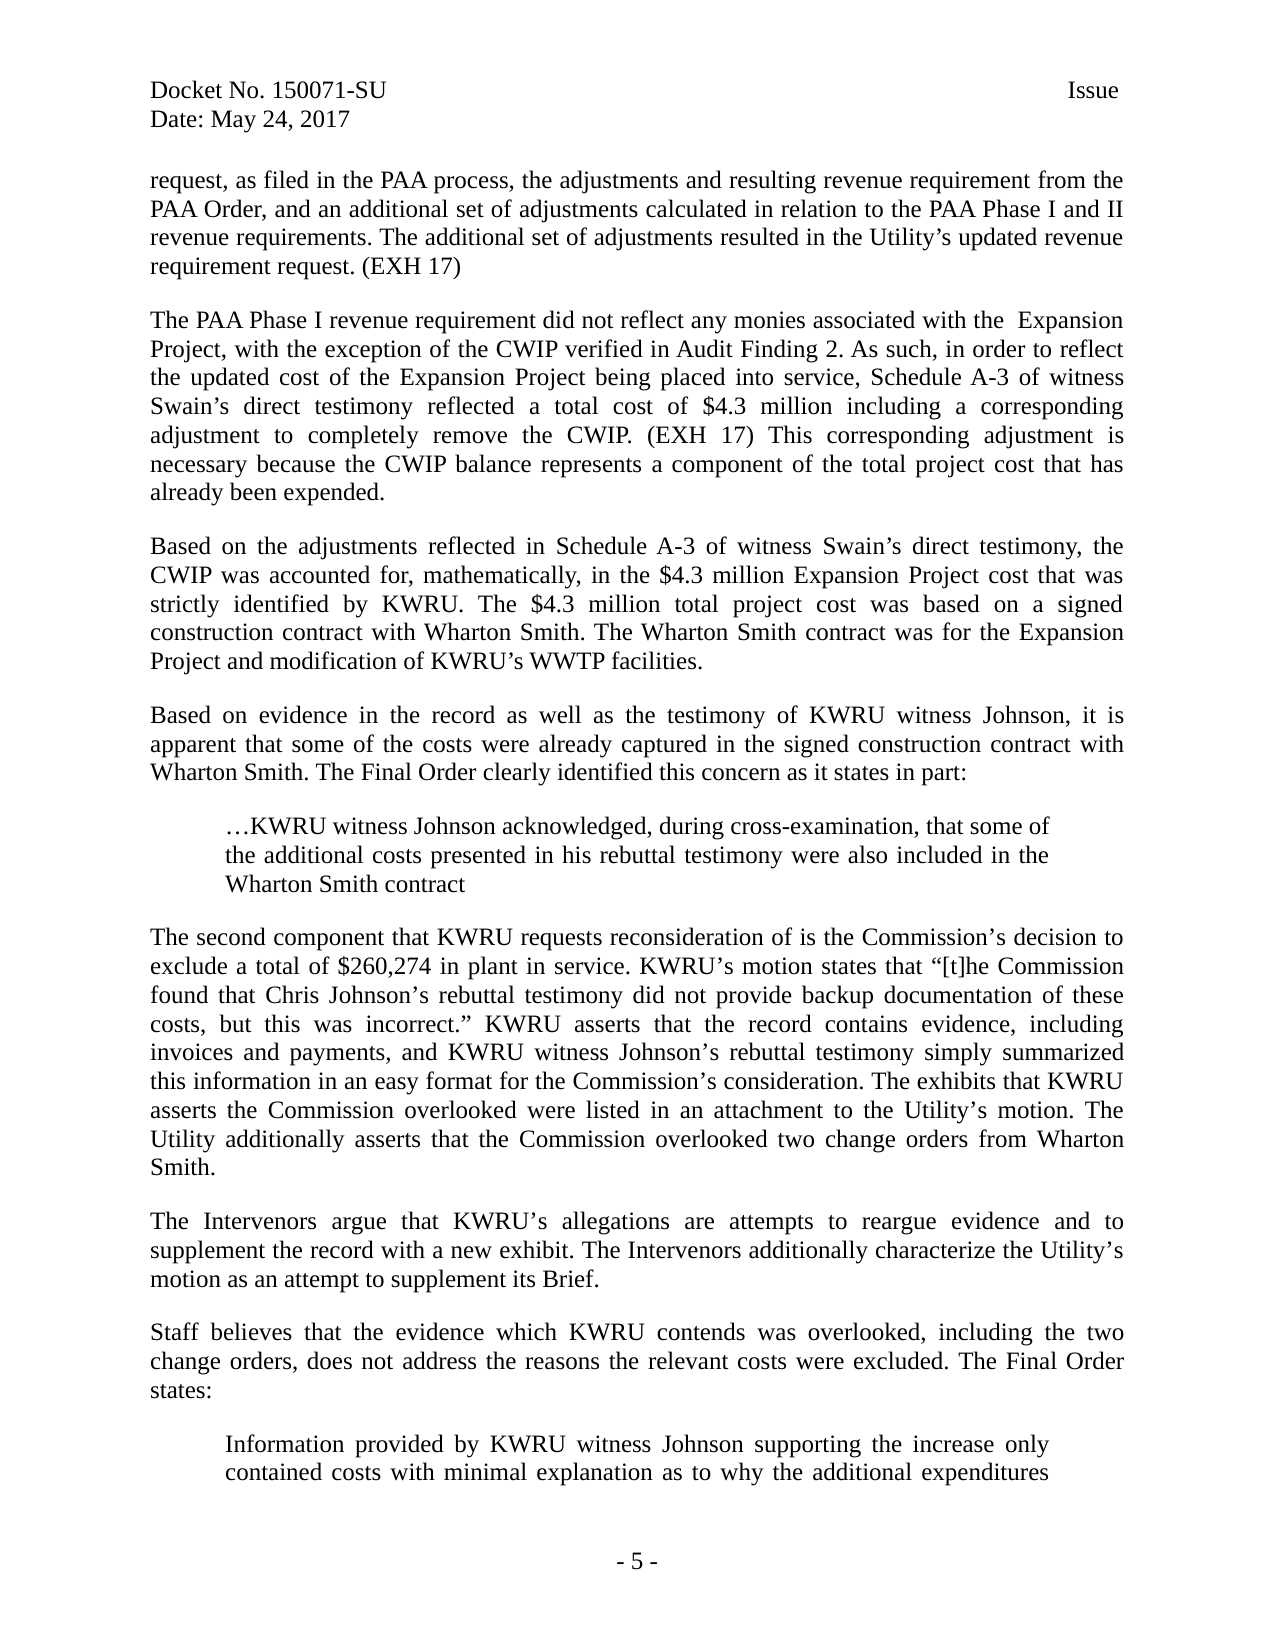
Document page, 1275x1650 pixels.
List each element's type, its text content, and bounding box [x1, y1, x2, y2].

text The second component that KWRU requests reconsideration of is the Commission’s decision to exclude a total of $260,274 in plant in service. KWRU’s motion states that “[t]he Commission found that Chris Johnson’s rebuttal testimony did not provide backup documentation of these costs, but this was incorrect.” KWRU asserts that the record contains evidence, including invoices and payments, and KWRU witness Johnson’s rebuttal testimony simply summarized this information in an easy format for the Commission’s consideration. The exhibits that KWRU asserts the Commission overlooked were listed in an attachment to the Utility’s motion. The Utility additionally asserts that the Commission overlooked two change orders from Wharton Smith. [150, 922, 1125, 1181]
text Staff believes that the evidence which KWRU contends was overlooked, including the two change orders, does not address the reasons the relevant costs were excluded. The Final Order states: [150, 1317, 1125, 1404]
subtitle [150, 165, 1125, 280]
subtitle Based on evidence in the record as well as the testimony of KWRU witness Johnson, it is apparent that some of the costs were already captured in the signed construction contract with Wharton Smith. The Final Order clearly identified this concern as it states in part: [150, 700, 1125, 786]
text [225, 1429, 1050, 1486]
subtitle The PAA Phase I revenue requirement did not reflect any monies associated with the Expansion Project, with the exception of the CWIP verified in Audit Finding 2. As such, in order to reflect the updated cost of the Expansion Project being placed into service, Schedule A-3 of witness Swain’s direct testimony reflected a total cost of $4.3 million including a corresponding adjustment to completely remove the CWIP. (EXH 17) This corresponding adjustment is necessary because the CWIP balance represents a component of the total project cost that has already been expended. [150, 305, 1125, 506]
subtitle Based on the adjustments reflected in Schedule A-3 of witness Swain’s direct testimony, the CWIP was accounted for, mathematically, in the $4.3 million Expansion Project cost that was strictly identified by KWRU. The $4.3 million total project cost was based on a signed construction contract with Wharton Smith. The Wharton Smith contract was for the Expansion Project and modification of KWRU’s WWTP facilities. [150, 531, 1125, 675]
text The Intervenors argue that KWRU’s allegations are attempts to reargue evidence and to supplement the record with a new exhibit. The Intervenors additionally characterize the Utility’s motion as an attempt to supplement its Brief. [150, 1206, 1125, 1292]
text …KWRU witness Johnson acknowledged, during cross-examination, that some of the additional costs presented in his rebuttal testimony were also included in the Wharton Smith contract [225, 811, 1050, 897]
